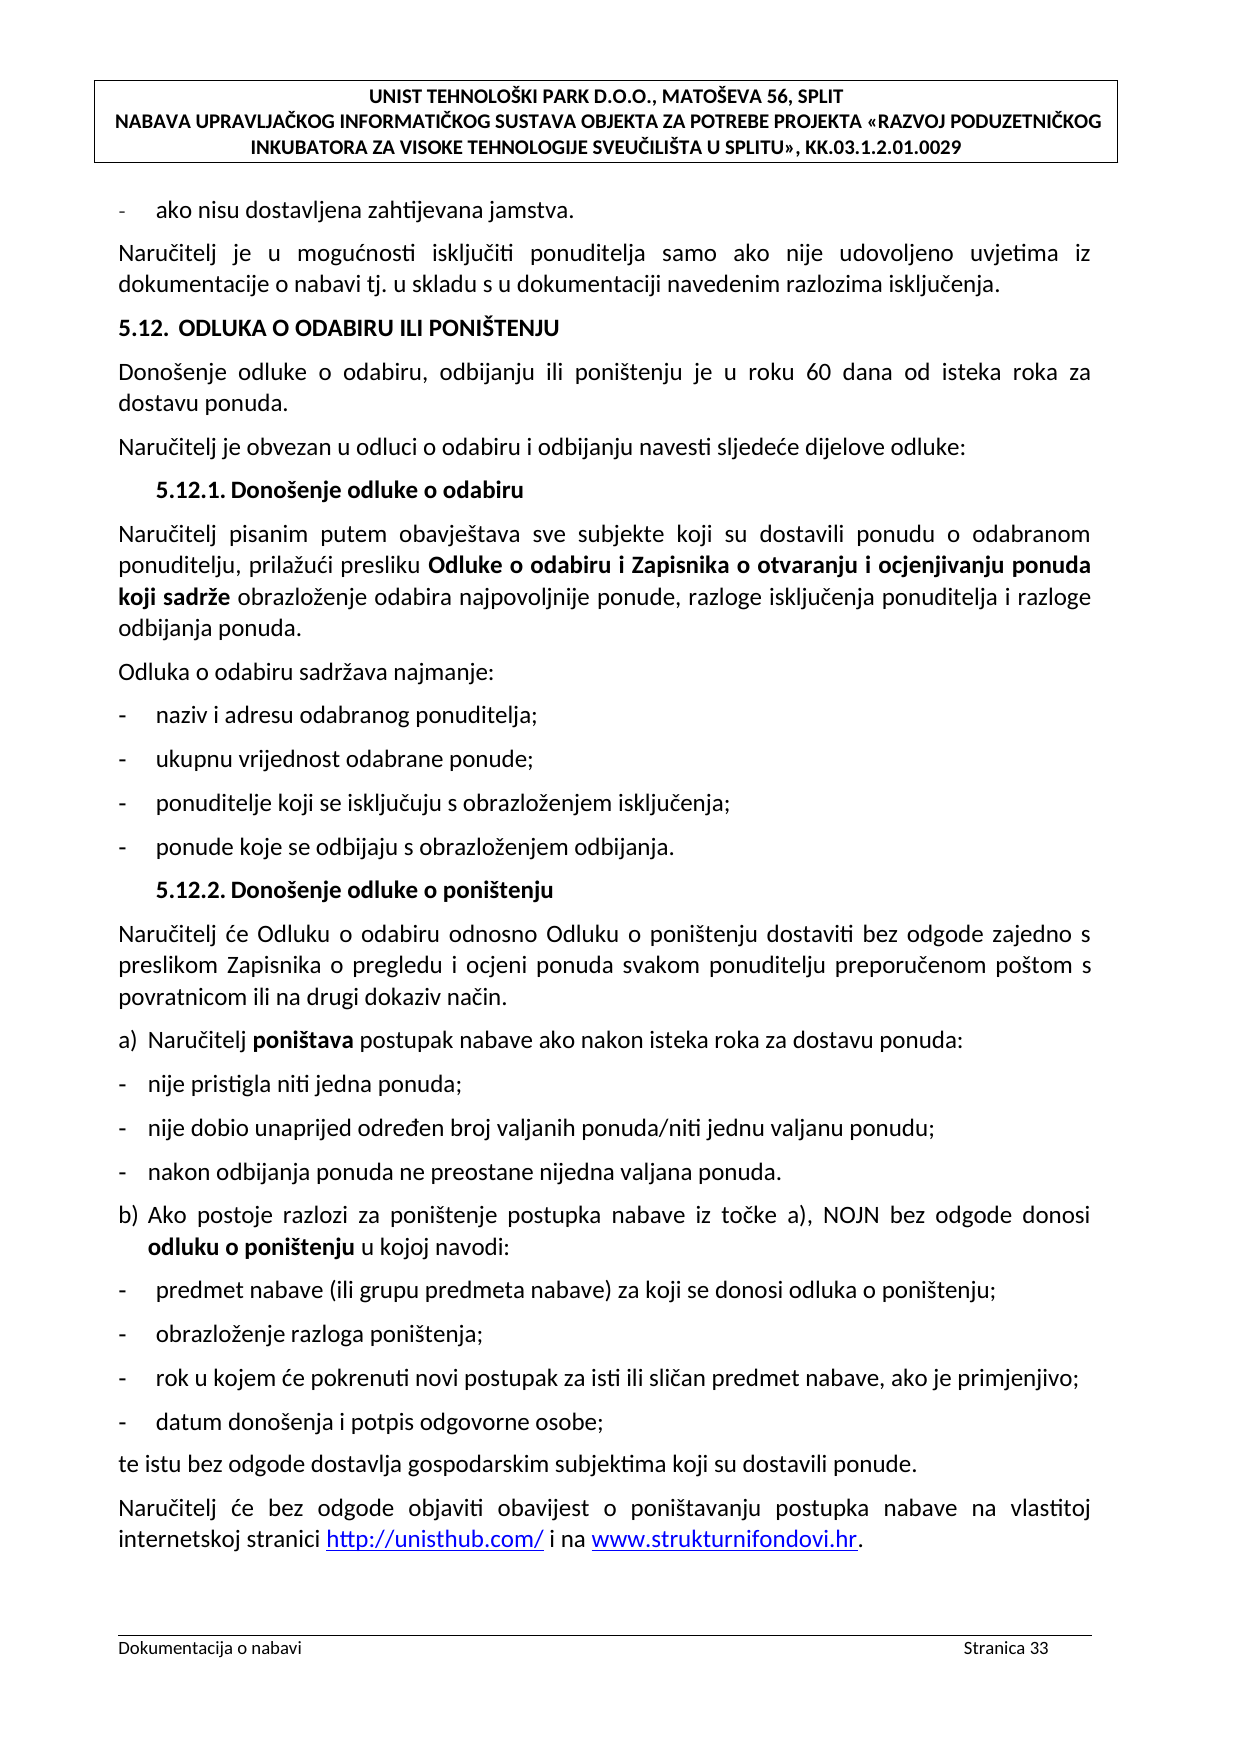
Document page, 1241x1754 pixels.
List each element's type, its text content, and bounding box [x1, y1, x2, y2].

list nakon odbijanja ponuda ne preostane nijedna valjana ponuda. [118, 1155, 1092, 1186]
list rok u kojem će pokrenuti novi postupak za isti ili sličan predmet nabave, ako je primjenjivo; [118, 1361, 1092, 1392]
list nije dobio unaprijed određen broj valjanih ponuda/niti jednu valjanu ponudu; [118, 1111, 1092, 1142]
text Naručitelj će Odluku o odabiru odnosno Odluku o poništenju dostaviti bez odgode zajedno s preslikom Zapisnika o pregledu i ocjeni ponuda svakom ponuditelju preporučenom poštom s povratnicom ili na drugi dokaziv način. [118, 917, 1092, 1011]
text Naručitelj će bez odgode objaviti obavijest o poništavanju postupka nabave na vlastitoj internetskoj stranici http://unisthub.com/ i na www.strukturnifondovi.hr. [118, 1492, 1092, 1554]
list Ako postoje razlozi za poništenje postupka nabave iz točke a), NOJN bez odgode donosi odluku o poništenju u kojoj navodi: [118, 1199, 1092, 1261]
list naziv i adresu odabranog ponuditelja; [118, 699, 1092, 730]
list datum donošenja i potpis odgovorne osobe; [118, 1405, 1092, 1436]
text te istu bez odgode dostavlja gospodarskim subjektima koji su dostavili ponude. [118, 1449, 1092, 1479]
subtitle ODLUKA O ODABIRU ILI PONIŠTENJU [118, 311, 1092, 342]
subtitle Donošenje odluke o odabiru [156, 474, 1092, 505]
list ukupnu vrijednost odabrane ponude; [118, 742, 1092, 774]
list ponuditelje koji se isključuju s obrazloženjem isključenja; [118, 786, 1092, 817]
list predmet nabave (ili grupu predmeta nabave) za koji se donosi odluka o poništenju; [118, 1274, 1092, 1305]
list ako nisu dostavljena zahtijevana jamstva. [118, 194, 1092, 225]
text Donošenje odluke o odabiru, odbijanju ili poništenju je u roku 60 dana od isteka roka za dostavu ponuda. [118, 355, 1092, 417]
list ponude koje se odbijaju s obrazloženjem odbijanja. [118, 830, 1092, 861]
text Naručitelj je u mogućnosti isključiti ponuditelja samo ako nije udovoljeno uvjetima iz dokumentacije o nabavi tj. u skladu s u dokumentaciji navedenim razlozima isključenja. [118, 238, 1092, 299]
text Naručitelj pisanim putem obavještava sve subjekte koji su dostavili ponudu o odabranom ponuditelju, prilažući presliku Odluke o odabiru i Zapisnika o otvaranju i ocjenjivanju ponuda koji sadrže obrazloženje odabira najpovoljnije ponude, razloge isključenja ponuditelja i razloge odbijanja ponuda. [118, 517, 1092, 642]
subtitle Donošenje odluke o poništenju [156, 874, 1092, 905]
text Naručitelj je obvezan u odluci o odabiru i odbijanju navesti sljedeće dijelove odluke: [118, 430, 1092, 461]
list Naručitelj poništava postupak nabave ako nakon isteka roka za dostavu ponuda: [118, 1024, 1092, 1055]
list nije pristigla niti jedna ponuda; [118, 1067, 1092, 1099]
list obrazloženje razloga poništenja; [118, 1317, 1092, 1349]
text Odluka o odabiru sadržava najmanje: [118, 655, 1092, 686]
